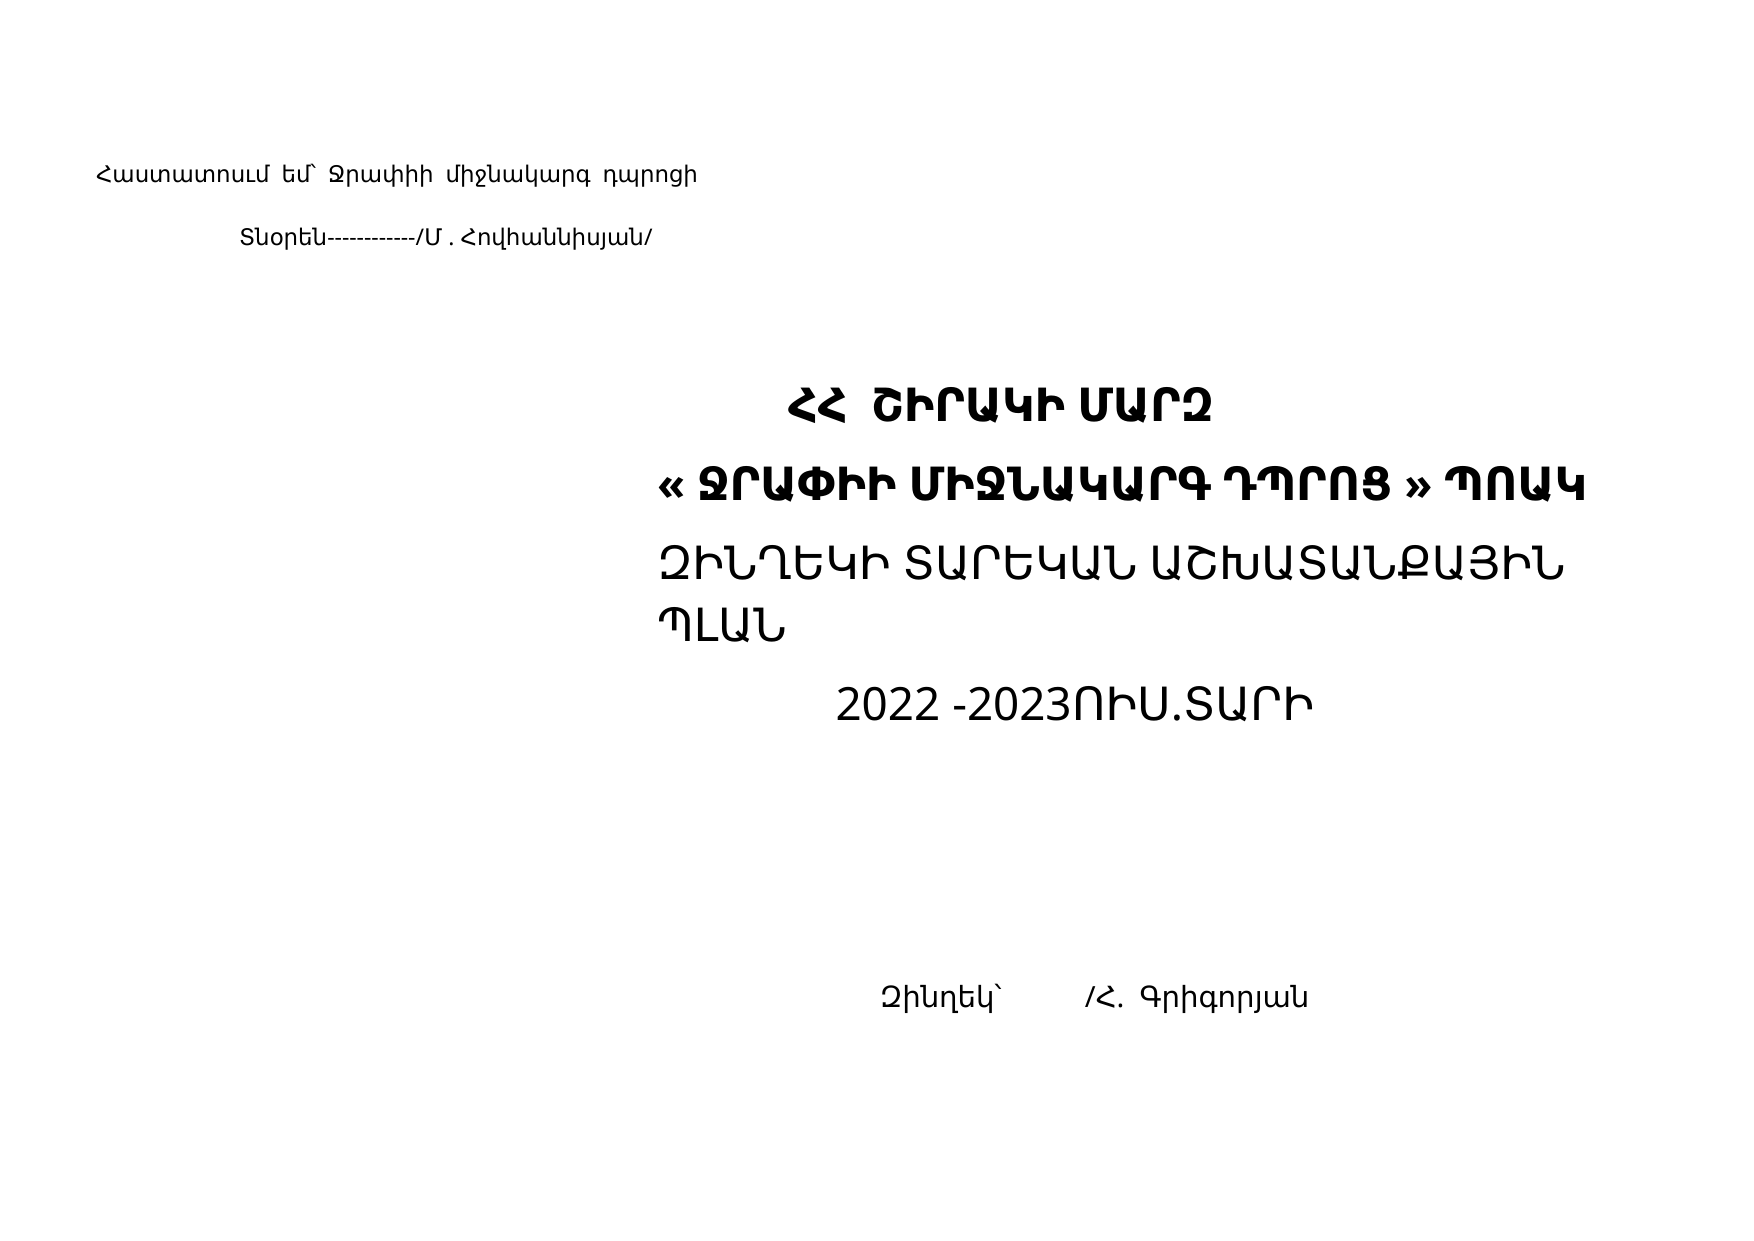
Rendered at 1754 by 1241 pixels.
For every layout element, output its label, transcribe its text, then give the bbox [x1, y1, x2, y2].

text ՀՀ ՇԻՐԱԿԻ ՄԱՐԶ [657, 373, 1668, 435]
text 2022 -2023ՈԻՍ.ՏԱՐԻ [657, 671, 1668, 733]
text Զինղեկ՝ /Հ. Գրիգորյան [96, 977, 1668, 1016]
text Հաստատոսւմ եմ՝ Ջրափիի միջնակարգ դպրոցի [96, 158, 1668, 190]
text ԶԻՆՂԵԿԻ ՏԱՐԵԿԱՆ ԱՇԽԱՏԱՆՔԱՅԻՆ ՊԼԱՆ [657, 530, 1668, 655]
text « ՋՐԱՓԻԻ ՄԻՋՆԱԿԱՐԳ ԴՊՐՈՑ » ՊՈԱԿ [657, 451, 1668, 514]
text Տնօրեն------------/Մ . Հովհաննիսյան/ [96, 221, 1668, 252]
